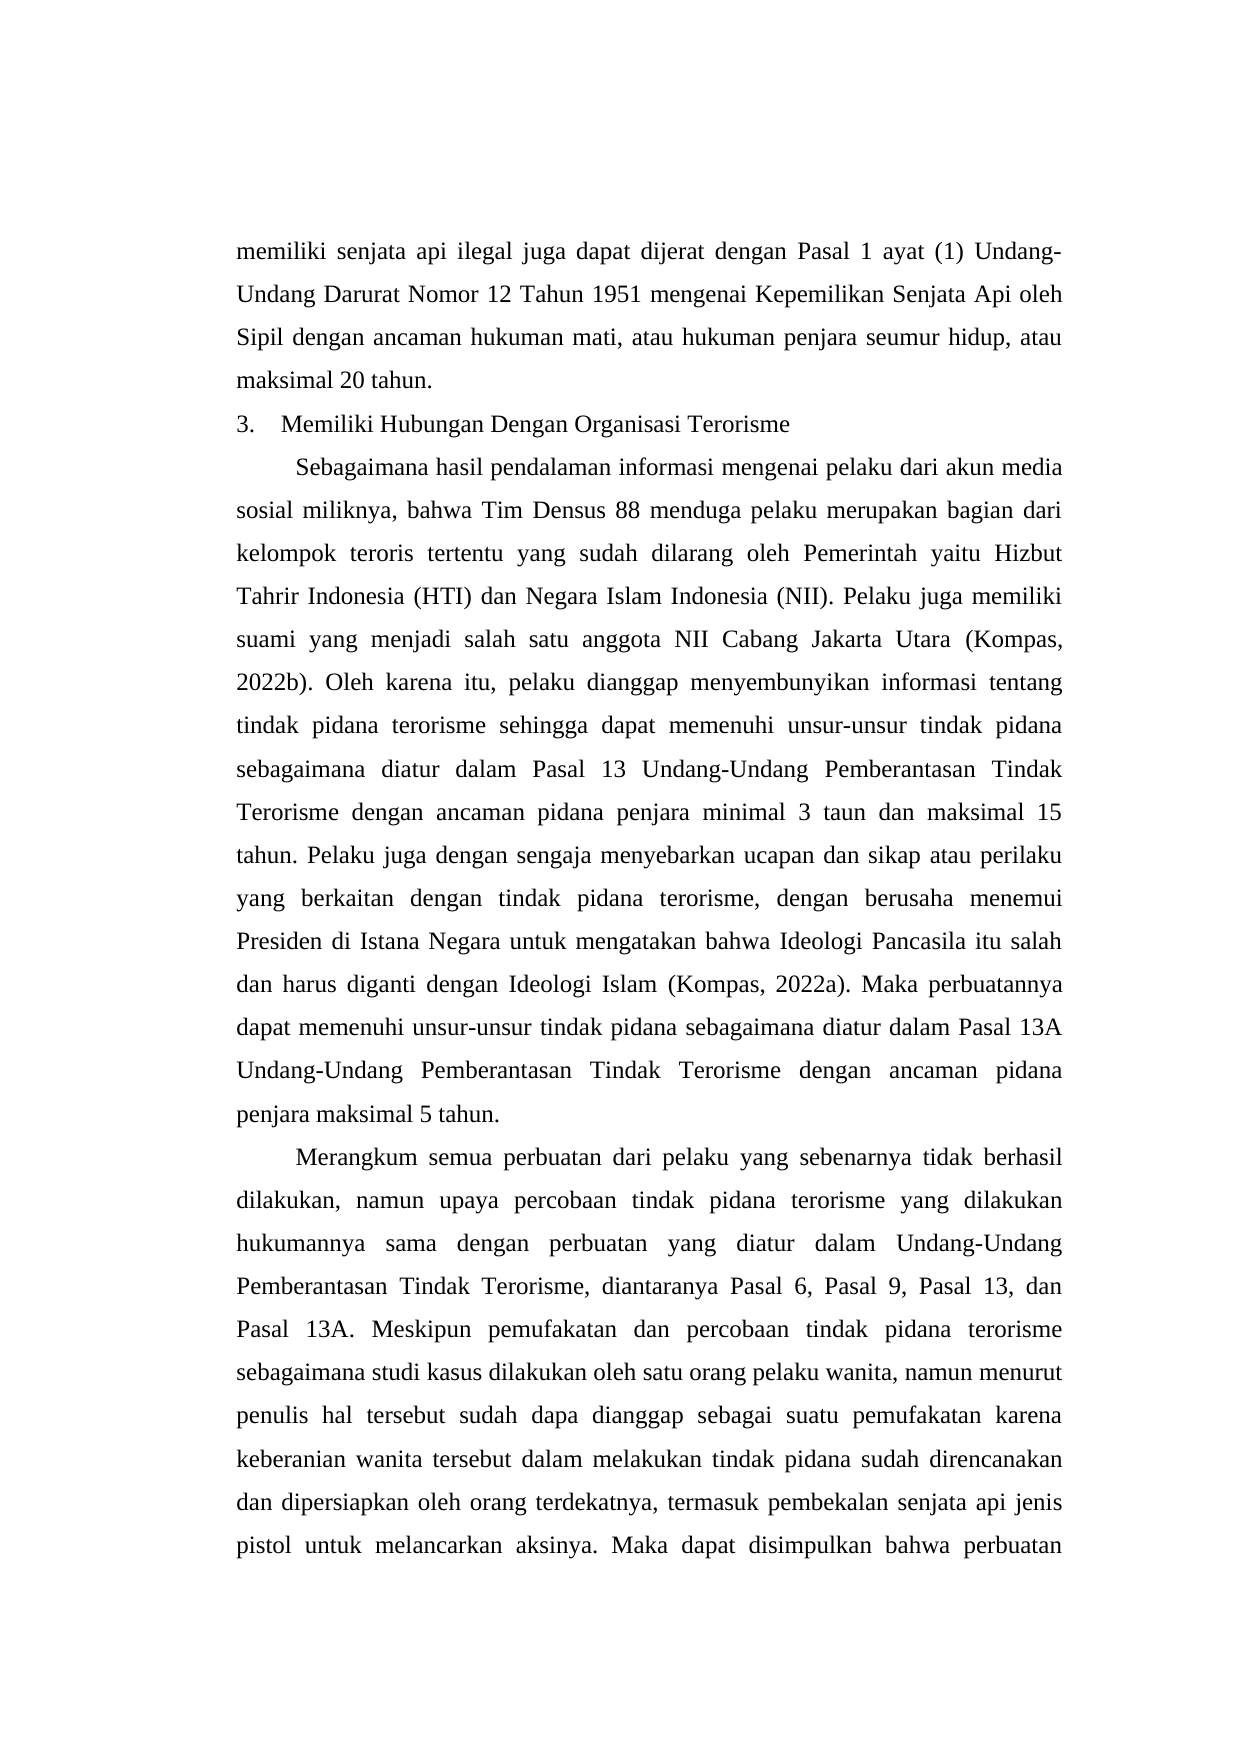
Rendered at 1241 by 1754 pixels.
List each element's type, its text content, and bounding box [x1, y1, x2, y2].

list Memiliki Hubungan Dengan Organisasi Terorisme [236, 409, 1063, 437]
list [236, 236, 1063, 394]
list Sebagaimana hasil pendalaman informasi mengenai pelaku dari akun media sosial miliknya, bahwa Tim Densus 88 menduga pelaku merupakan bagian dari kelompok teroris tertentu yang sudah dilarang oleh Pemerintah yaitu Hizbut Tahrir Indonesia (HTI) dan Negara Islam Indonesia (NII). Pelaku juga memiliki suami yang menjadi salah satu anggota NII Cabang Jakarta Utara (Kompas, 2022b). Oleh karena itu, pelaku dianggap menyembunyikan informasi tentang tindak pidana terorisme sehingga dapat memenuhi unsur-unsur tindak pidana sebagaimana diatur dalam Pasal 13 Undang-Undang Pemberantasan Tindak Terorisme dengan ancaman pidana penjara minimal 3 taun dan maksimal 15 tahun. Pelaku juga dengan sengaja menyebarkan ucapan dan sikap atau perilaku yang berkaitan dengan tindak pidana terorisme, dengan berusaha menemui Presiden di Istana Negara untuk mengatakan bahwa Ideologi Pancasila itu salah dan harus diganti dengan Ideologi Islam (Kompas, 2022a). Maka perbuatannya dapat memenuhi unsur-unsur tindak pidana sebagaimana diatur dalam Pasal 13A Undang-Undang Pemberantasan Tindak Terorisme dengan ancaman pidana penjara maksimal 5 tahun. [236, 452, 1063, 1127]
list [236, 1142, 1063, 1559]
